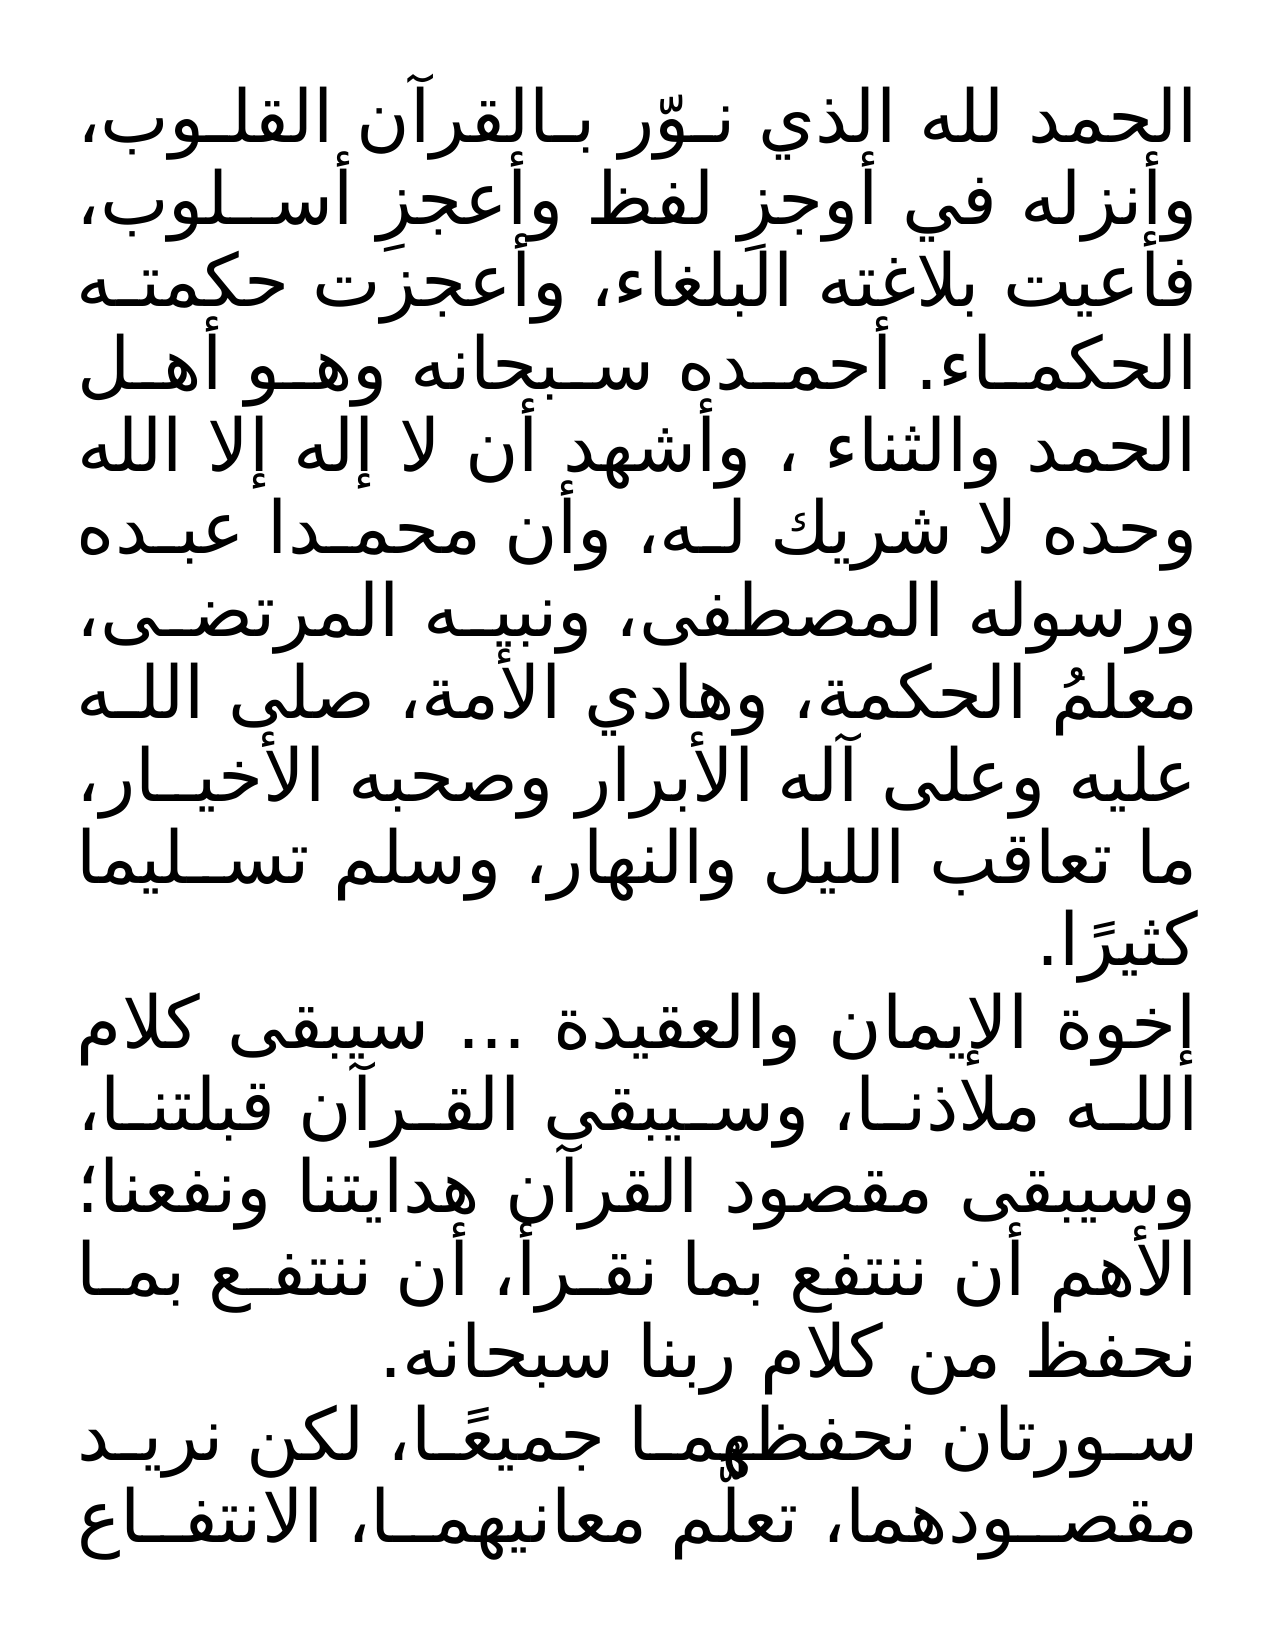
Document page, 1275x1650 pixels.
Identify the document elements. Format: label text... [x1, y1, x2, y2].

text إخوة الإيمان والعقيدة ... سيبقى كلام الله ملاذنا، وسيبقى القرآن قبلتنا، وسيبقى مقصود القرآن هدايتنا ونفعنا؛ الأهم أن ننتفع بما نقرأ، أن ننتفع بما نحفظ من كلام ربنا سبحانه. [77, 983, 1198, 1395]
text الحمد لله الذي نوّر بالقرآن القلوب، وأنزله في أوجزِ لفظ وأعجزِ أسلوب، فأعيت بلاغته البلغاء، وأعجزت حكمته الحكماء. أحمده سبحانه وهو أهل الحمد والثناء ، وأشهد أن لا إله إلا الله وحده لا شريك له، وأن محمدا عبده ورسوله المصطفى، ونبيه المرتضى، معلمُ الحكمة، وهادي الأمة، صلى الله عليه وعلى آله الأبرار وصحبه الأخيار، ما تعاقب الليل والنهار، وسلم تسليما كثيرًا. [77, 77, 1198, 983]
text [77, 1395, 1198, 1559]
